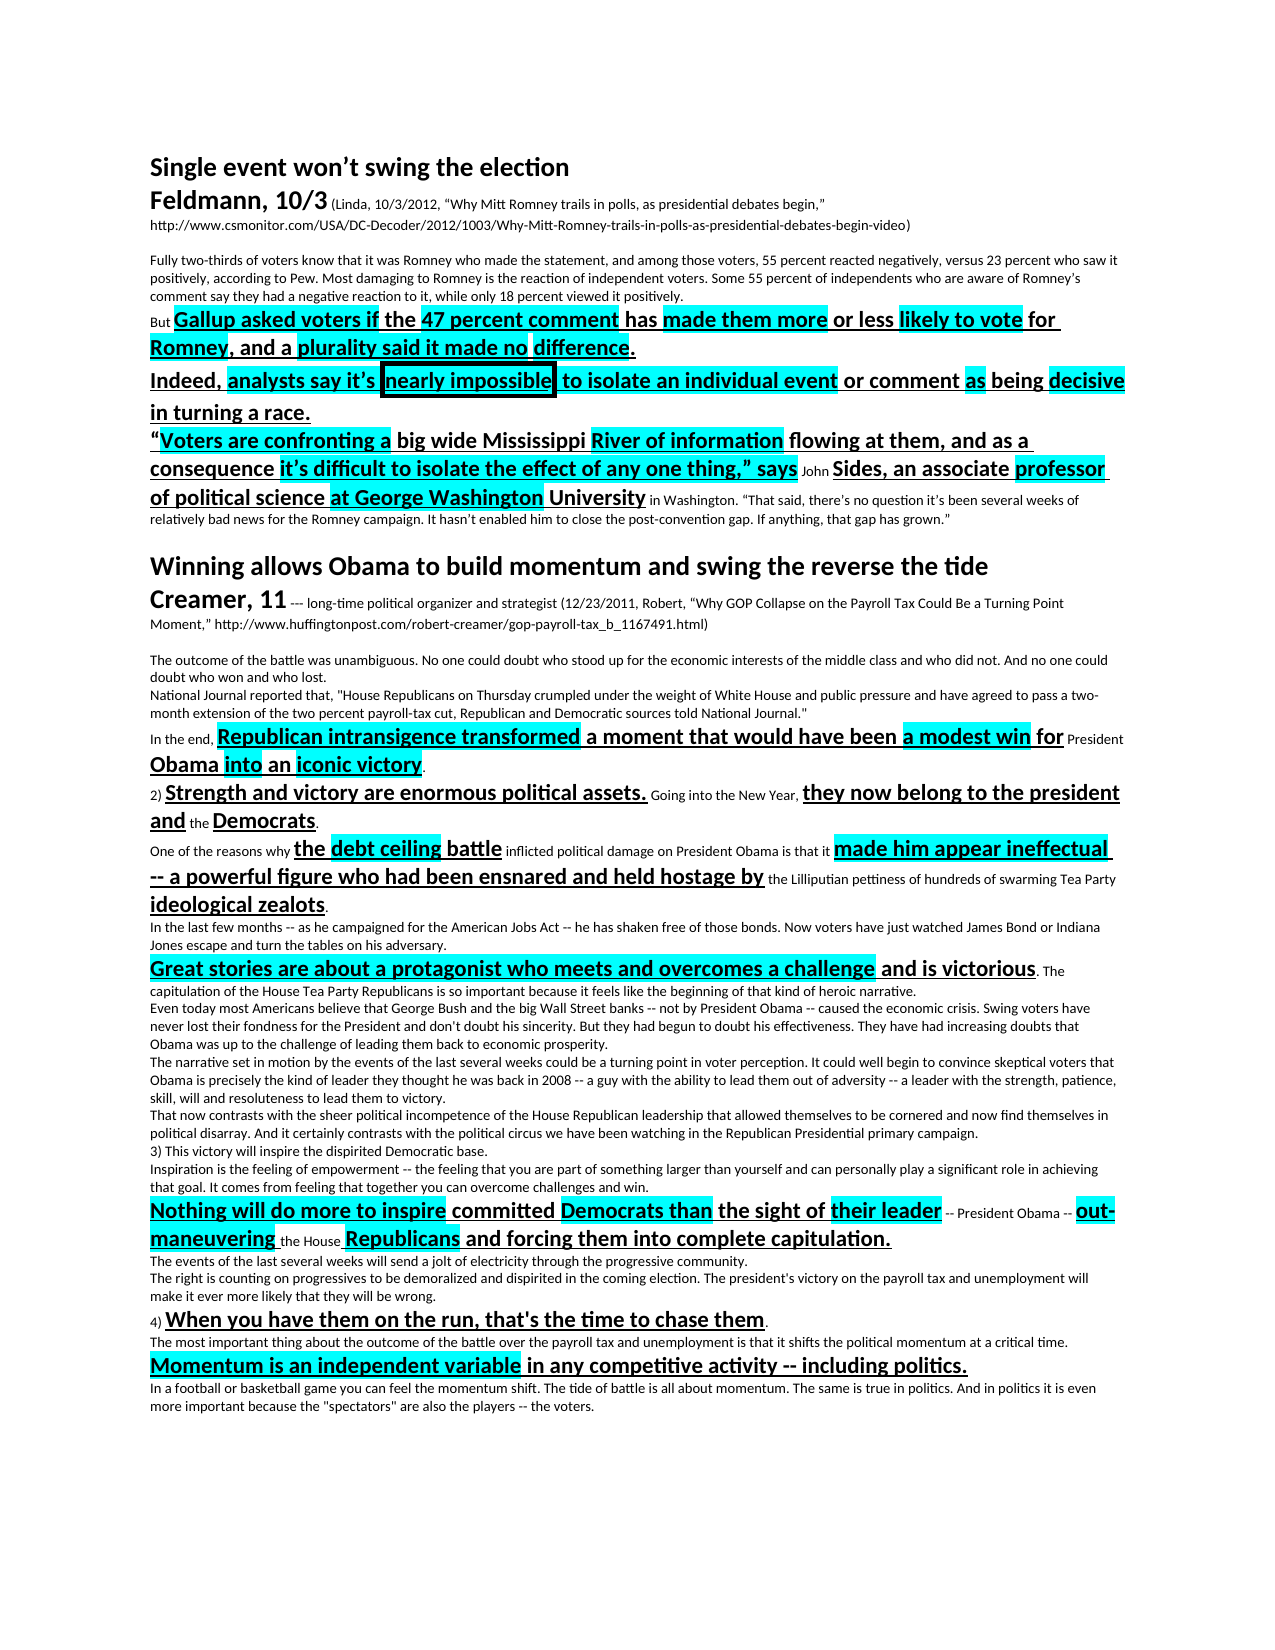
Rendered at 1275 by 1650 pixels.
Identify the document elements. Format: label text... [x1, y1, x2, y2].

text Creamer, 11 --- long-time political organizer and strategist (12/23/2011, Robert, “Why GOP Collapse on the Payroll Tax Could Be a Turning Point Moment,” http://www.huffingtonpost.com/robert-creamer/gop-payroll-tax_b_1167491.html) [150, 582, 1125, 633]
text Feldmann, 10/3 (Linda, 10/3/2012, “Why Mitt Romney trails in polls, as presidential debates begin,” http://www.csmonitor.com/USA/DC-Decoder/2012/1003/Why-Mitt-Romney-trails-in-polls-as-presidential-debates-begin-video) [150, 183, 1125, 234]
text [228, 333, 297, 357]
text That now contrasts with the sheer political incompetence of the House Republican leadership that allowed themselves to be cornered and now find themselves in political disarray. And it certainly contrasts with the political circus we have been watching in the Republican Presidential primary campaign. [150, 1107, 1125, 1142]
text But Gallup asked voters if the 47 percent comment has made them more or less likely to vote for Romney, and a plurality said it made no difference. [619, 305, 1125, 361]
text In a football or basketball game you can feel the momentum shift. The tide of battle is all about momentum. The same is true in politics. And in politics it is even more important because the "spectators" are also the players -- the voters. [150, 1379, 1125, 1415]
text The right is counting on progressives to be demoralized and dispirited in the coming election. The president's victory on the payroll tax and unemployment will make it ever more likely that they will be wrong. [150, 1269, 1125, 1305]
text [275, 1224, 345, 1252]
text 2) Strength and victory are enormous political assets. Going into the New Year, they now belong to the president and the Democrats. [150, 778, 1125, 834]
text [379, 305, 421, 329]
text The outcome of the battle was unambiguous. No one could doubt who stood up for the economic interests of the middle class and who did not. And no one could doubt who won and who lost. [150, 651, 1125, 687]
text The narrative set in motion by the events of the last several weeks could be a turning point in voter perception. It could well begin to convince skeptical voters that Obama is precisely the kind of leader they thought he was back in 2008 -- a guy with the ability to lead them out of adversity -- a leader with the strength, patience, skill, will and resoluteness to lead them to victory. [150, 1053, 1125, 1107]
text Indeed, analysts say it’s nearly impossible to isolate an individual event or comment as being decisive in turning a race. [557, 361, 1125, 390]
text In the end, Republican intransigence transformed a moment that would have been a modest win for President Obama into an iconic victory. [422, 722, 1125, 778]
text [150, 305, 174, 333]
text Inspiration is the feeling of empowerment -- the feeling that you are part of something larger than yourself and can personally play a significant role in achieving that goal. It comes from feeling that together you can overcome challenges and win. [150, 1160, 1125, 1196]
subtitle Single event won’t swing the election [150, 150, 1125, 183]
text Nothing will do more to inspire committed Democrats than the sight of their leader -- President Obama -- out-maneuvering the House Republicans and forcing them into complete capitulation. [446, 1196, 1125, 1252]
text 3) This victory will inspire the dispirited Democratic base. [150, 1142, 1125, 1160]
text The events of the last several weeks will send a jolt of electricity through the progressive community. [150, 1252, 1125, 1269]
text In the last few months -- as he campaigned for the American Jobs Act -- he has shaken free of those bonds. Now voters have just watched James Bond or Indiana Jones escape and turn the tables on his adversary. [150, 918, 1125, 954]
subtitle Winning allows Obama to build momentum and swing the reverse the tide [150, 549, 1125, 582]
text “Voters are confronting a big wide Mississippi River of information flowing at them, and as a consequence it’s difficult to isolate the effect of any one thing,” says John Sides, an associate professor of political science at George Washington University in Washington. “That said, there’s no question it’s been several weeks of relatively bad news for the Romney campaign. It hasn’t enabled him to close the post-convention gap. If anything, that gap has grown.” [150, 427, 1125, 528]
text One of the reasons why the debt ceiling battle inflicted political damage on President Obama is that it made him appear ineffectual -- a powerful figure who had been ensnared and held hostage by the Lilliputian pettiness of hundreds of swarming Tea Party ideological zealots. [150, 834, 1125, 918]
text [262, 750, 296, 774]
text Indeed, analysts say it’s nearly impossible to isolate an individual event or comment as being decisive in turning a race. [150, 391, 1125, 427]
text Fully two-thirds of voters know that it was Romney who made the statement, and among those voters, 55 percent reacted negatively, versus 23 percent who saw it positively, according to Pew. Most damaging to Romney is the reaction of independent voters. Some 55 percent of independents who are aware of Romney’s comment say they had a negative reaction to it, while only 18 percent viewed it positively. [150, 252, 1125, 305]
text National Journal reported that, "House Republicans on Thursday crumpled under the weight of White House and public pressure and have agreed to pass a two-month extension of the two percent payroll-tax cut, Republican and Democratic sources told National Journal." [150, 687, 1125, 722]
text Great stories are about a protagonist who meets and overcomes a challenge and is victorious. The capitulation of the House Tea Party Republicans is so important because it feels like the beginning of that kind of heroic narrative. [150, 954, 1125, 1000]
text Even today most Americans believe that George Bush and the big Wall Street banks -- not by President Obama -- caused the economic crisis. Swing voters have never lost their fondness for the President and don't doubt his sincerity. But they had begun to doubt his effectiveness. They have had increasing doubts that Obama was up to the challenge of leading them back to economic prosperity. [150, 1000, 1125, 1053]
text 4) When you have them on the run, that's the time to chase them. [150, 1305, 1125, 1333]
text The most important thing about the outcome of the battle over the payroll tax and unemployment is that it shifts the political momentum at a critical time. Momentum is an independent variable in any competitive activity -- including politics. [150, 1333, 1125, 1379]
